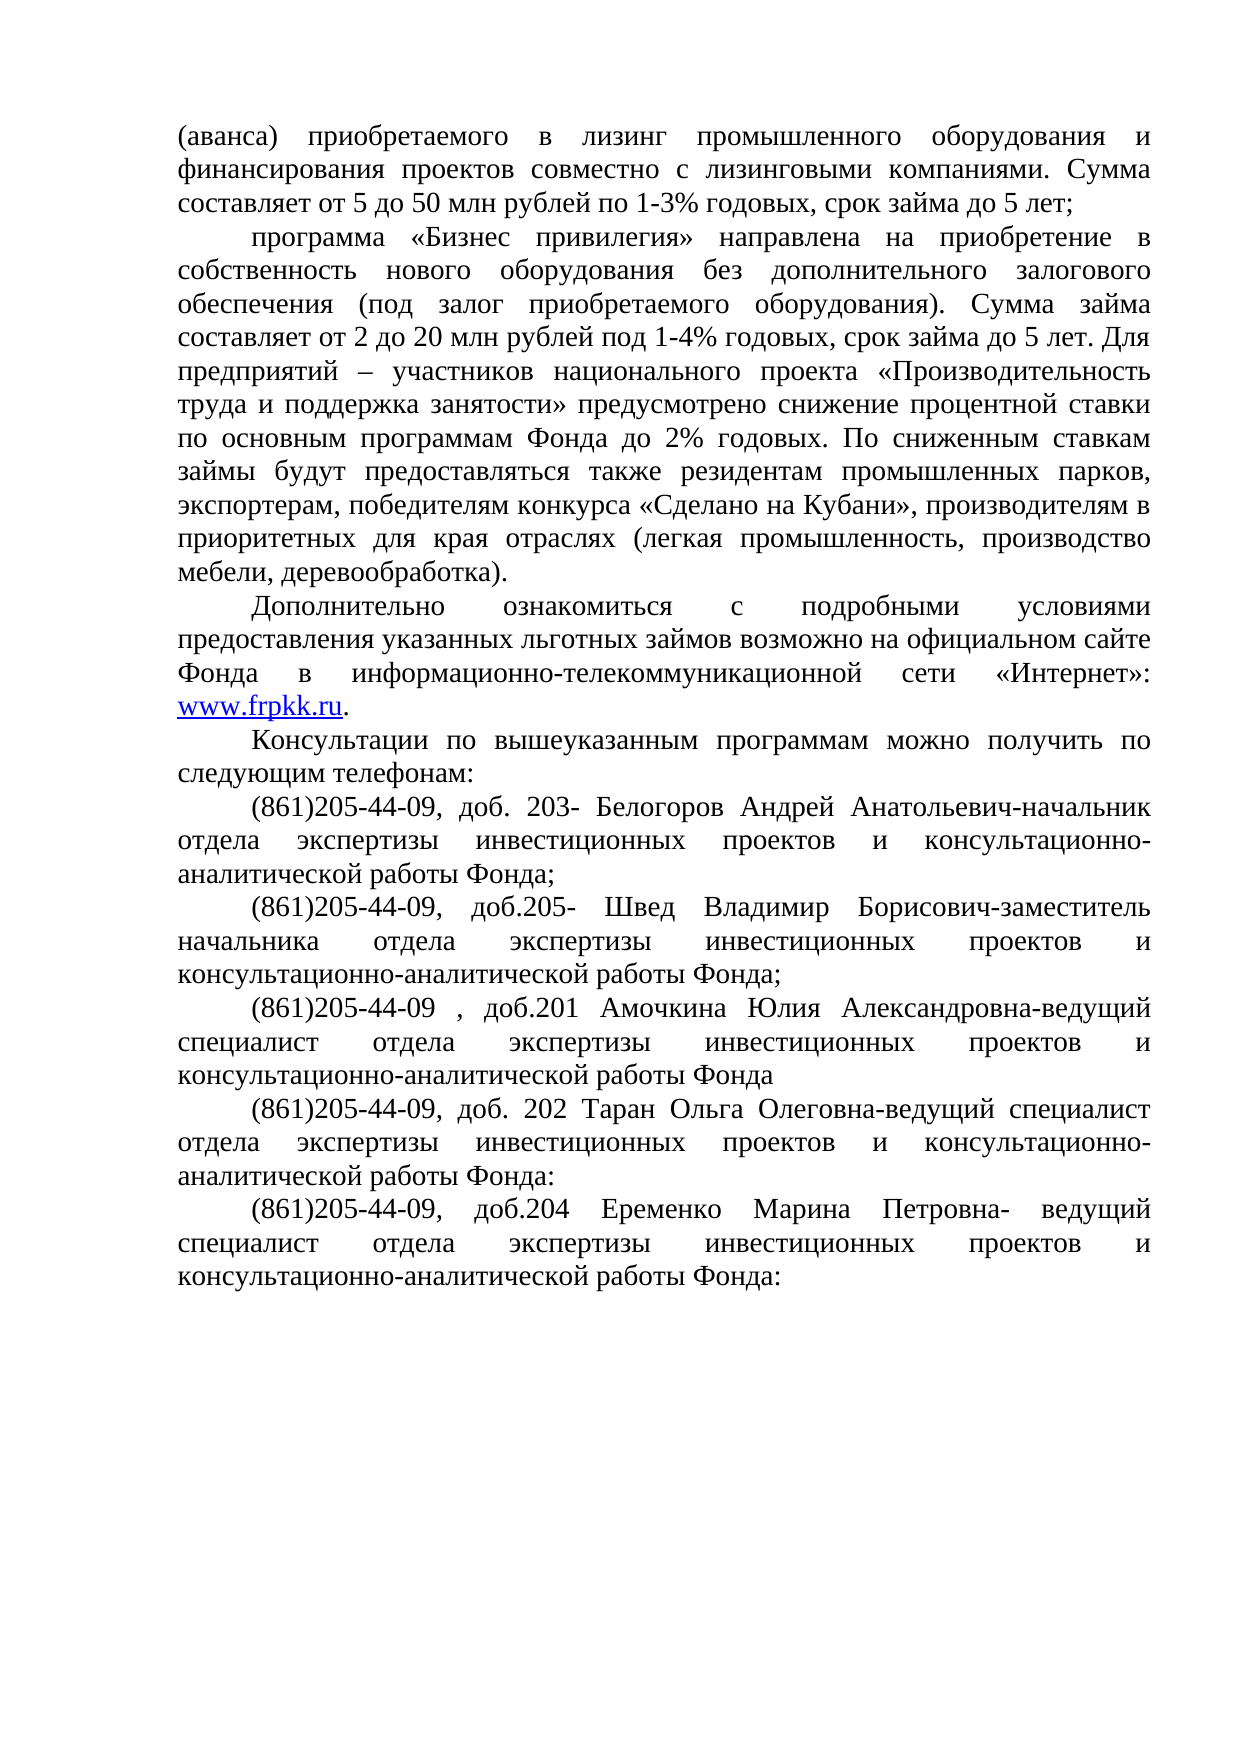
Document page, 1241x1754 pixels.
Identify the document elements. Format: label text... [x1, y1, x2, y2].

text (861)205-44-09, доб.204 Еременко Марина Петровна- ведущий специалист отдела экспертизы инвестиционных проектов и консультационно-аналитической работы Фонда: [177, 1191, 1152, 1292]
text (861)205-44-09, доб.205- Швед Владимир Борисович-заместитель начальника отдела экспертизы инвестиционных проектов и консультационно-аналитической работы Фонда; [177, 889, 1152, 990]
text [177, 118, 1152, 219]
text Дополнительно ознакомиться с подробными условиями предоставления указанных льготных займов возможно на официальном сайте Фонда в информационно-телекоммуникационной сети «Интернет»: www.frpkk.ru. [177, 588, 1152, 722]
text (861)205-44-09 , доб.201 Амочкина Юлия Александровна-ведущий специалист отдела экспертизы инвестиционных проектов и консультационно-аналитической работы Фонда [177, 990, 1152, 1091]
text программа «Бизнес привилегия» направлена на приобретение в собственность нового оборудования без дополнительного залогового обеспечения (под залог приобретаемого оборудования). Сумма займа составляет от 2 до 20 млн рублей под 1-4% годовых, срок займа до 5 лет. Для предприятий – участников национального проекта «Производительность труда и поддержка занятости» предусмотрено снижение процентной ставки по основным программам Фонда до 2% годовых. По сниженным ставкам займы будут предоставляться также резидентам промышленных парков, экспортерам, победителям конкурса «Сделано на Кубани», производителям в приоритетных для края отраслях (легкая промышленность, производство мебели, деревообработка). [177, 219, 1152, 588]
text (861)205-44-09, доб. 203- Белогоров Андрей Анатольевич-начальник отдела экспертизы инвестиционных проектов и консультационно-аналитической работы Фонда; [177, 789, 1152, 889]
text Консультации по вышеуказанным программам можно получить по следующим телефонам: [177, 722, 1152, 789]
text (861)205-44-09, доб. 202 Таран Ольга Олеговна-ведущий специалист отдела экспертизы инвестиционных проектов и консультационно-аналитической работы Фонда: [177, 1091, 1152, 1191]
